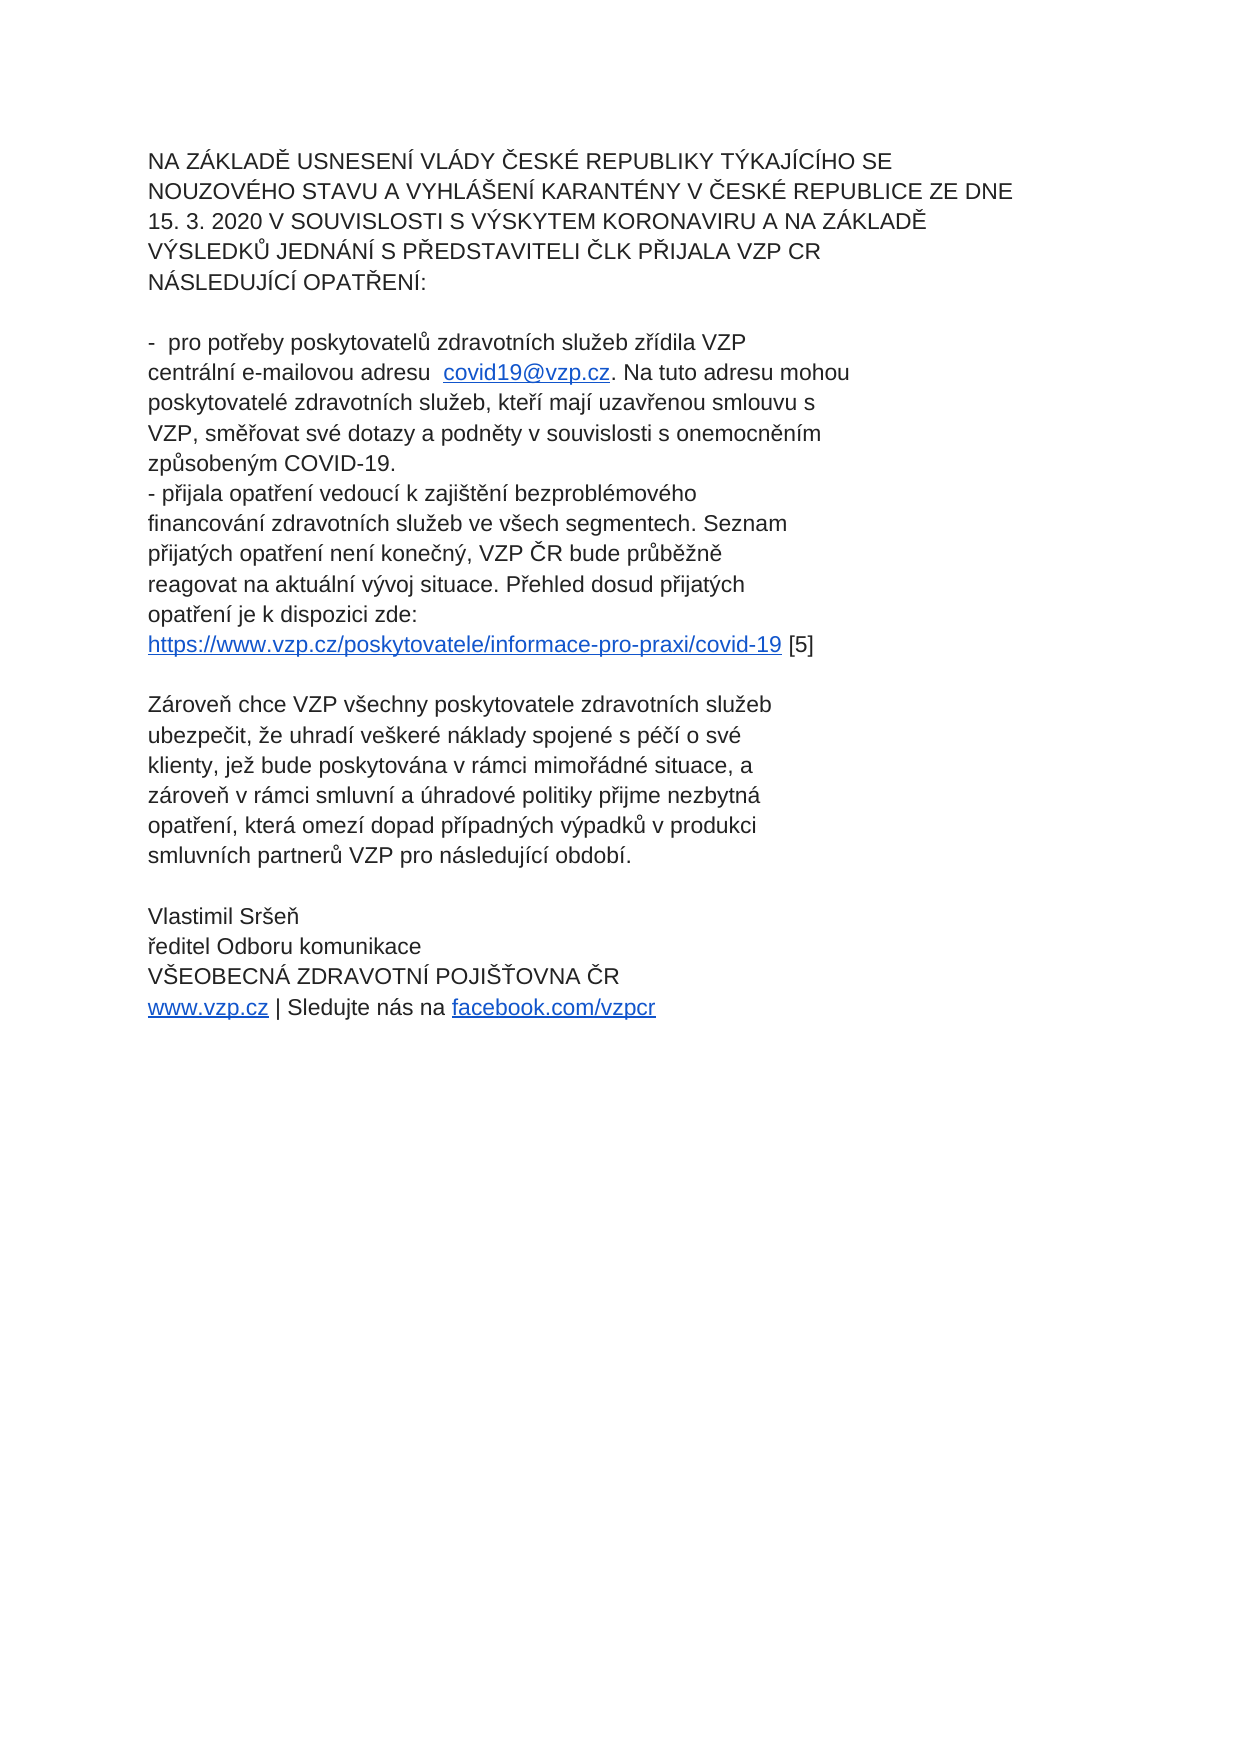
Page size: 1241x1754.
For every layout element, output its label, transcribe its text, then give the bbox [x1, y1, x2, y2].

text NA ZÁKLADĚ USNESENÍ VLÁDY ČESKÉ REPUBLIKY TÝKAJÍCÍHO SE NOUZOVÉHO STAVU A VYHLÁŠENÍ KARANTÉNY V ČESKÉ REPUBLICE ZE DNE 15. 3. 2020 V SOUVISLOSTI S VÝSKYTEM KORONAVIRU A NA ZÁKLADĚ VÝSLEDKŮ JEDNÁNÍ S PŘEDSTAVITELI ČLK PŘIJALA VZP CR NÁSLEDUJÍCÍ OPATŘENÍ: - pro potřeby poskytovatelů zdravotních služeb zřídila VZP centrální e-mailovou adresu covid19@vzp.cz. Na tuto adresu mohou poskytovatelé zdravotních služeb, kteří mají uzavřenou smlouvu s VZP, směřovat své dotazy a podněty v souvislosti s onemocněním způsobeným COVID-19. - přijala opatření vedoucí k zajištění bezproblémového financování zdravotních služeb ve všech segmentech. Seznam přijatých opatření není konečný, VZP ČR bude průběžně reagovat na aktuální vývoj situace. Přehled dosud přijatých opatření je k dispozici zde: https://www.vzp.cz/poskytovatele/informace-pro-praxi/covid-19 [5] Zároveň chce VZP všechny poskytovatele zdravotních služeb ubezpečit, že uhradí veškeré náklady spojené s péčí o své klienty, jež bude poskytována v rámci mimořádné situace, a zároveň v rámci smluvní a úhradové politiky přijme nezbytná opatření, která omezí dopad případných výpadků v produkci smluvních partnerů VZP pro následující období. Vlastimil Sršeň ředitel Odboru komunikace VŠEOBECNÁ ZDRAVOTNÍ POJIŠŤOVNA ČR www.vzp.cz | Sledujte nás na facebook.com/vzpcr [148, 148, 1093, 1020]
